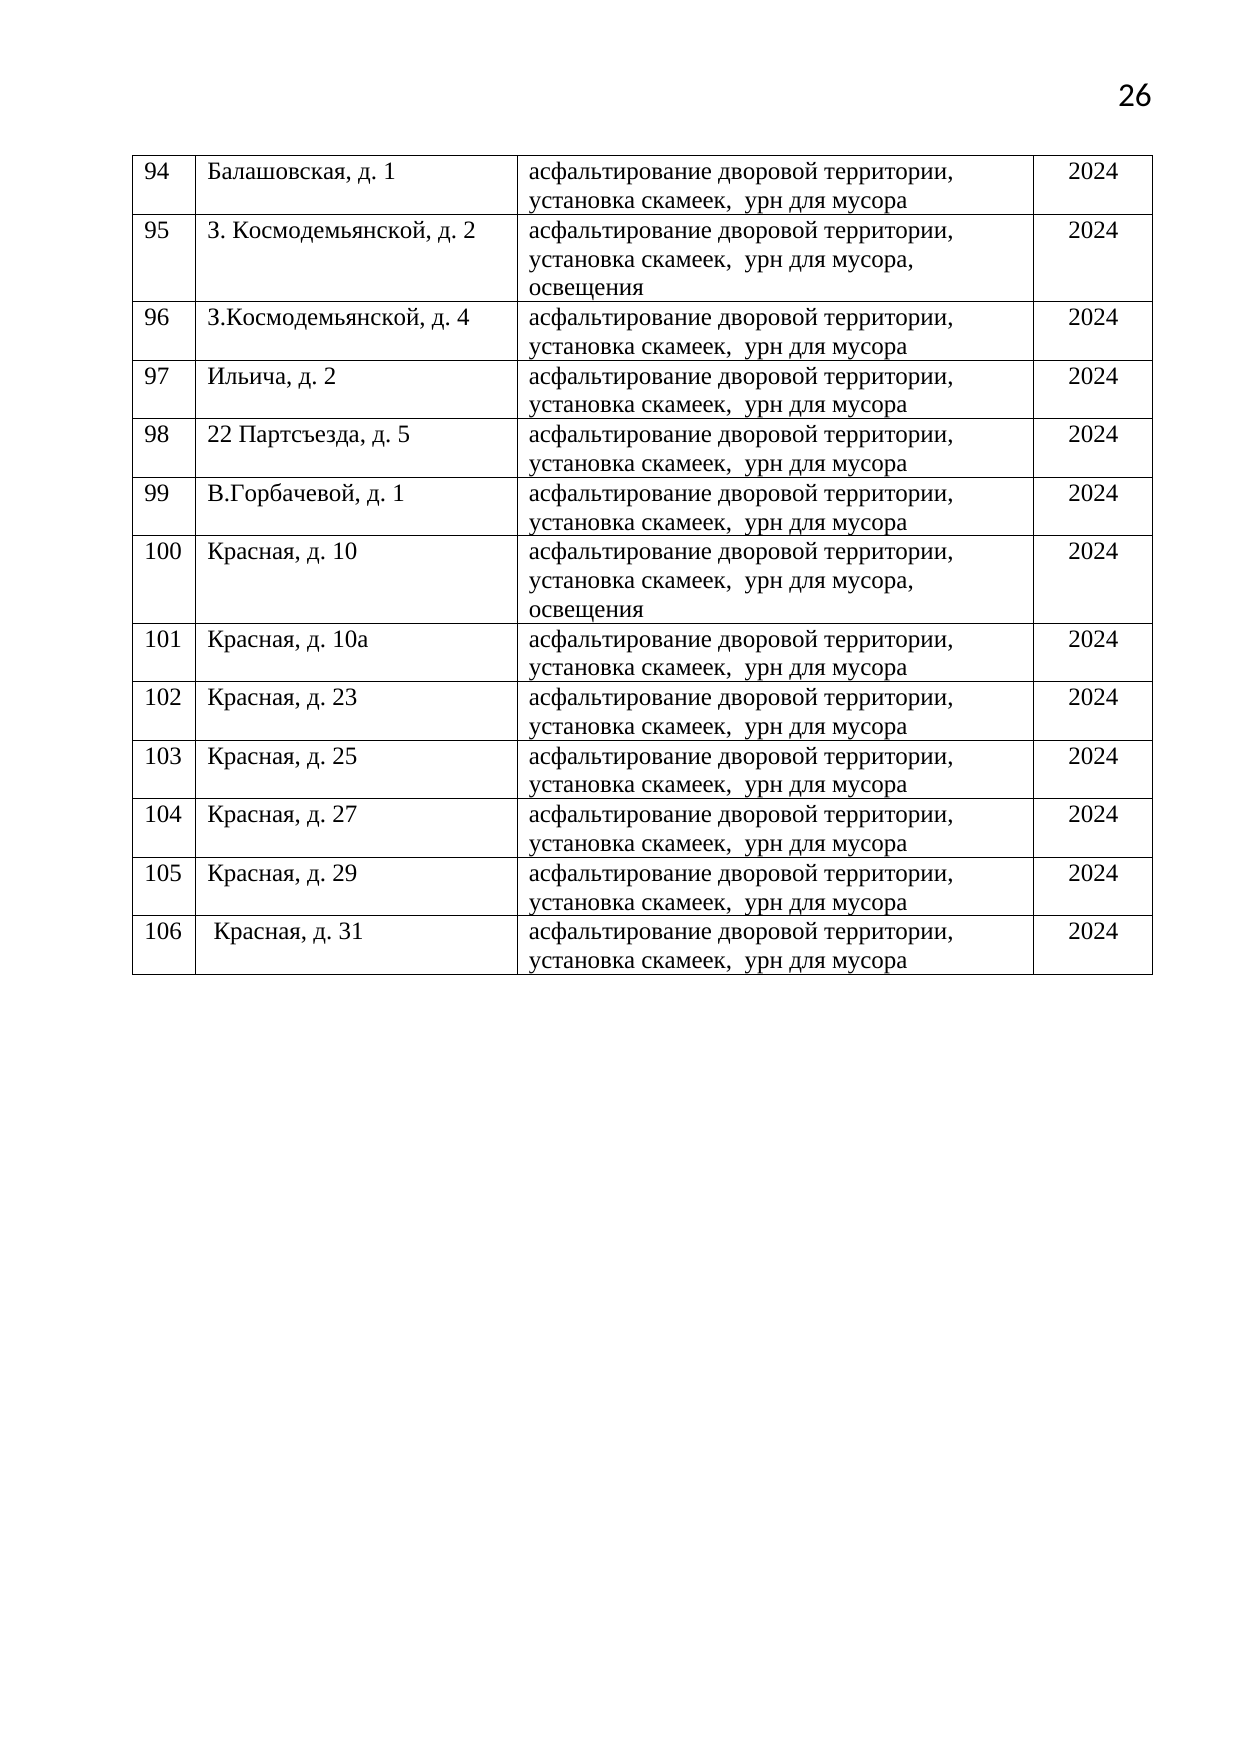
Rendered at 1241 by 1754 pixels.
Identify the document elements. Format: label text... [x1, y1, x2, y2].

table_cell Красная, д. 10а [196, 624, 517, 681]
table_cell Красная, д. 29 [196, 858, 517, 915]
table_cell В.Горбачевой, д. 1 [196, 478, 517, 535]
table_cell 94 [133, 156, 195, 214]
table_cell асфальтирование дворовой территории, установка скамеек, урн для мусора [518, 302, 1033, 360]
table_cell 2024 [1034, 916, 1152, 974]
table_cell 100 [133, 536, 195, 623]
table_cell 2024 [1034, 419, 1152, 477]
table_cell Красная, д. 10 [196, 536, 517, 623]
table_cell Красная, д. 27 [196, 799, 517, 857]
table_cell асфальтирование дворовой территории, установка скамеек, урн для мусора [518, 682, 1033, 740]
table_cell 102 [133, 682, 195, 740]
table_cell 2024 [1034, 361, 1152, 418]
table_cell 97 [133, 361, 195, 418]
table_cell асфальтирование дворовой территории, установка скамеек, урн для мусора [518, 916, 1033, 974]
table_cell 2024 [1034, 536, 1152, 623]
table_cell З. Космодемьянской, д. 2 [196, 215, 517, 301]
table_cell асфальтирование дворовой территории, установка скамеек, урн для мусора [518, 478, 1033, 535]
table_cell асфальтирование дворовой территории, установка скамеек, урн для мусора [518, 624, 1033, 681]
table_cell 98 [133, 419, 195, 477]
table_cell З.Космодемьянской, д. 4 [196, 302, 517, 360]
table_cell 106 [133, 916, 195, 974]
table_cell 2024 [1034, 682, 1152, 740]
table_cell 103 [133, 741, 195, 798]
table_cell Красная, д. 31 [196, 916, 517, 974]
table_cell 2024 [1034, 799, 1152, 857]
table_cell 2024 [1034, 741, 1152, 798]
table_cell Балашовская, д. 1 [196, 156, 517, 214]
table_cell 99 [133, 478, 195, 535]
table_cell Красная, д. 23 [196, 682, 517, 740]
table_cell 2024 [1034, 302, 1152, 360]
table_cell асфальтирование дворовой территории, установка скамеек, урн для мусора [518, 799, 1033, 857]
table_cell Ильича, д. 2 [196, 361, 517, 418]
table_cell 104 [133, 799, 195, 857]
table_cell 96 [133, 302, 195, 360]
table_cell асфальтирование дворовой территории, установка скамеек, урн для мусора [518, 741, 1033, 798]
table_cell 105 [133, 858, 195, 915]
table_cell 2024 [1034, 478, 1152, 535]
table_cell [518, 215, 1033, 301]
table_cell асфальтирование дворовой территории, установка скамеек, урн для мусора [518, 361, 1033, 418]
table_cell 22 Партсъезда, д. 5 [196, 419, 517, 477]
table_cell 2024 [1034, 858, 1152, 915]
table_cell 2024 [1034, 624, 1152, 681]
table_cell асфальтирование дворовой территории, установка скамеек, урн для мусора [518, 419, 1033, 477]
table_cell асфальтирование дворовой территории, установка скамеек, урн для мусора [518, 858, 1033, 915]
table_cell 2024 [1034, 156, 1152, 214]
table_cell Красная, д. 25 [196, 741, 517, 798]
table_cell 2024 [1034, 215, 1152, 301]
table_cell асфальтирование дворовой территории, установка скамеек, урн для мусора, освещения [518, 536, 1033, 623]
table_cell 95 [133, 215, 195, 301]
table_cell 101 [133, 624, 195, 681]
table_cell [518, 156, 1033, 214]
